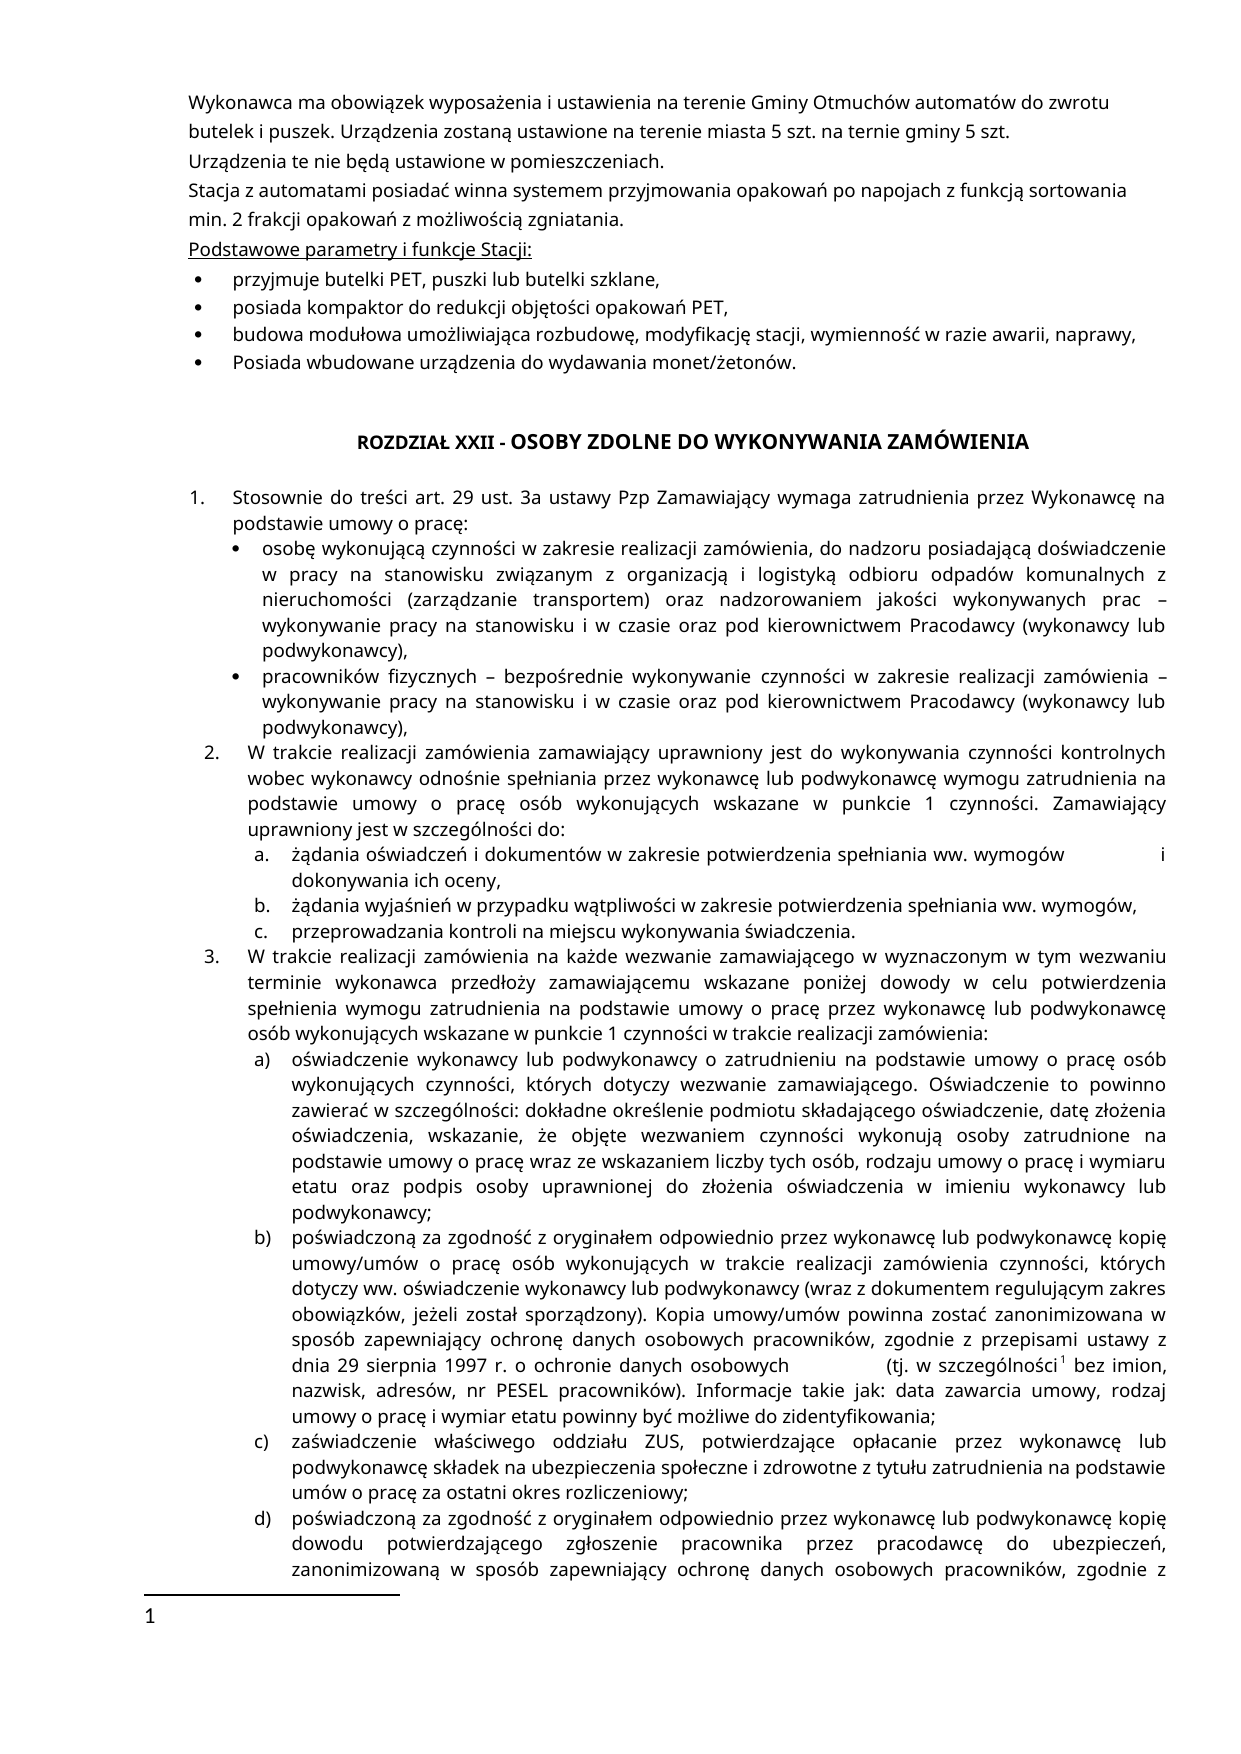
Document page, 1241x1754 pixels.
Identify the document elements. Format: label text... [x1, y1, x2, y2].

list zaświadczenie właściwego oddziału ZUS, potwierdzające opłacanie przez wykonawcę lub podwykonawcę składek na ubezpieczenia społeczne i zdrowotne z tytułu zatrudnienia na podstawie umów o pracę za ostatni okres rozliczeniowy; [254, 1429, 1167, 1505]
text Podstawowe parametry i funkcje Stacji: [188, 236, 1167, 261]
list oświadczenie wykonawcy lub podwykonawcy o zatrudnieniu na podstawie umowy o pracę osób wykonujących czynności, których dotyczy wezwanie zamawiającego. Oświadczenie to powinno zawierać w szczególności: dokładne określenie podmiotu składającego oświadczenie, datę złożenia oświadczenia, wskazanie, że objęte wezwaniem czynności wykonują osoby zatrudnione na podstawie umowy o pracę wraz ze wskazaniem liczby tych osób, rodzaju umowy o pracę i wymiaru etatu oraz podpis osoby uprawnionej do złożenia oświadczenia w imieniu wykonawcy lub podwykonawcy; [254, 1046, 1167, 1224]
list budowa modułowa umożliwiająca rozbudowę, modyfikację stacji, wymienność w razie awarii, naprawy, [195, 321, 1167, 347]
list żądania wyjaśnień w przypadku wątpliwości w zakresie potwierdzenia spełniania ww. wymogów, [254, 893, 1167, 918]
list posiada kompaktor do redukcji objętości opakowań PET, [195, 294, 1167, 319]
list Posiada wbudowane urządzenia do wydawania monet/żetonów. [195, 349, 1167, 374]
list Stosownie do treści art. 29 ust. 3a ustawy Pzp Zamawiający wymaga zatrudnienia przez Wykonawcę na podstawie umowy o pracę: [189, 484, 1167, 535]
text Stacja z automatami posiadać winna systemem przyjmowania opakowań po napojach z funkcją sortowania min. 2 frakcji opakowań z możliwością zgniatania. [188, 177, 1167, 232]
list przyjmuje butelki PET, puszki lub butelki szklane, [195, 266, 1167, 292]
list żądania oświadczeń i dokumentów w zakresie potwierdzenia spełniania ww. wymogów i dokonywania ich oceny, [254, 842, 1167, 893]
list poświadczoną za zgodność z oryginałem odpowiednio przez wykonawcę lub podwykonawcę kopię umowy/umów o pracę osób wykonujących w trakcie realizacji zamówienia czynności, których dotyczy ww. oświadczenie wykonawcy lub podwykonawcy (wraz z dokumentem regulującym zakres obowiązków, jeżeli został sporządzony). Kopia umowy/umów powinna zostać zanonimizowana w sposób zapewniający ochronę danych osobowych pracowników, zgodnie z przepisami ustawy z dnia 29 sierpnia 1997 r. o ochronie danych osobowych (tj. w szczególności bez imion, nazwisk, adresów, nr PESEL pracowników). Informacje takie jak: data zawarcia umowy, rodzaj umowy o pracę i wymiar etatu powinny być możliwe do zidentyfikowania; [254, 1224, 1167, 1429]
list W trakcie realizacji zamówienia zamawiający uprawniony jest do wykonywania czynności kontrolnych wobec wykonawcy odnośnie spełniania przez wykonawcę lub podwykonawcę wymogu zatrudnienia na podstawie umowy o pracę osób wykonujących wskazane w punkcie 1 czynności. Zamawiający uprawniony jest w szczególności do: [204, 739, 1167, 842]
list osobę wykonującą czynności w zakresie realizacji zamówienia, do nadzoru posiadającą doświadczenie w pracy na stanowisku związanym z organizacją i logistyką odbioru odpadów komunalnych z nieruchomości (zarządzanie transportem) oraz nadzorowaniem jakości wykonywanych prac – wykonywanie pracy na stanowisku i w czasie oraz pod kierownictwem Pracodawcy (wykonawcy lub podwykonawcy), [232, 535, 1167, 663]
text Wykonawca ma obowiązek wyposażenia i ustawienia na terenie Gminy Otmuchów automatów do zwrotu butelek i puszek. Urządzenia zostaną ustawione na terenie miasta 5 szt. na ternie gminy 5 szt. [188, 89, 1167, 144]
list W trakcie realizacji zamówienia na każde wezwanie zamawiającego w wyznaczonym w tym wezwaniu terminie wykonawca przedłoży zamawiającemu wskazane poniżej dowody w celu potwierdzenia spełnienia wymogu zatrudnienia na podstawie umowy o pracę przez wykonawcę lub podwykonawcę osób wykonujących wskazane w punkcie 1 czynności w trakcie realizacji zamówienia: [204, 944, 1167, 1046]
text ROZDZIAŁ XXII - OSOBY ZDOLNE DO WYKONYWANIA ZAMÓWIENIA [219, 427, 1167, 456]
list przeprowadzania kontroli na miejscu wykonywania świadczenia. [254, 918, 1167, 944]
text Urządzenia te nie będą ustawione w pomieszczeniach. [188, 148, 1167, 173]
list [254, 1505, 1167, 1582]
list pracowników fizycznych – bezpośrednie wykonywanie czynności w zakresie realizacji zamówienia – wykonywanie pracy na stanowisku i w czasie oraz pod kierownictwem Pracodawcy (wykonawcy lub podwykonawcy), [232, 663, 1167, 739]
